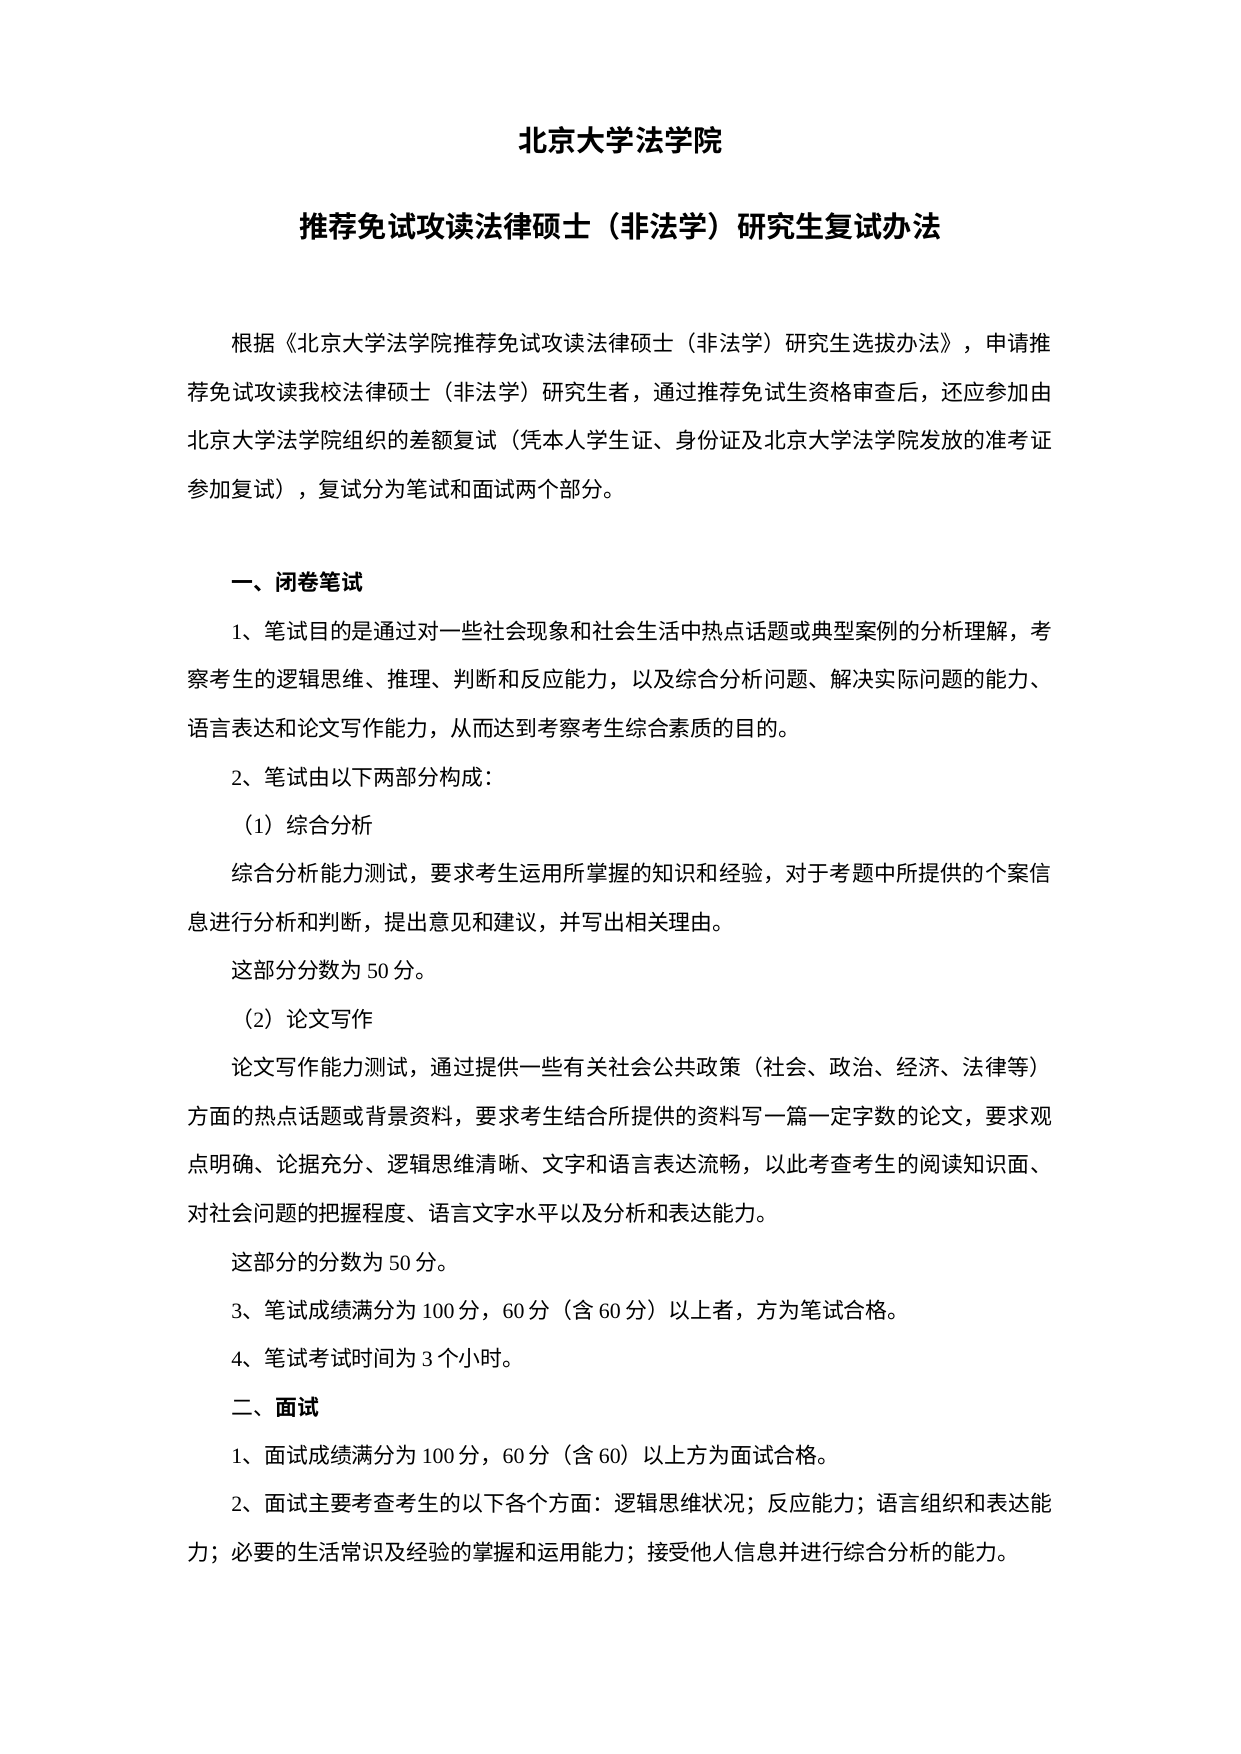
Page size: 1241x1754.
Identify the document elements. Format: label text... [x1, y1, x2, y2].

text （1）综合分析 [187, 807, 1053, 840]
text 论文写作能力测试，通过提供一些有关社会公共政策（社会、政治、经济、法律等）方面的热点话题或背景资料，要求考生结合所提供的资料写一篇一定字数的论文，要求观点明确、论据充分、逻辑思维清晰、文字和语言表达流畅，以此考查考生的阅读知识面、对社会问题的把握程度、语言文字水平以及分析和表达能力。 [187, 1049, 1053, 1228]
text 推荐免试攻读法律硕士（非法学）研究生复试办法 [187, 192, 1053, 257]
text 4、笔试考试时间为3个小时。 [187, 1341, 1053, 1373]
text 根据《北京大学法学院推荐免试攻读法律硕士（非法学）研究生选拔办法》，申请推荐免试攻读我校法律硕士（非法学）研究生者，通过推荐免试生资格审查后，还应参加由北京大学法学院组织的差额复试（凭本人学生证、身份证及北京大学法学院发放的准考证参加复试），复试分为笔试和面试两个部分。 [187, 325, 1053, 504]
text 2、面试主要考查考生的以下各个方面：逻辑思维状况；反应能力；语言组织和表达能力；必要的生活常识及经验的掌握和运用能力；接受他人信息并进行综合分析的能力。 [187, 1486, 1053, 1567]
text 北京大学法学院 [187, 106, 1053, 171]
text 1、笔试目的是通过对一些社会现象和社会生活中热点话题或典型案例的分析理解，考察考生的逻辑思维、推理、判断和反应能力，以及综合分析问题、解决实际问题的能力、语言表达和论文写作能力，从而达到考察考生综合素质的目的。 [187, 613, 1053, 743]
text 1、面试成绩满分为100分，60分（含60）以上方为面试合格。 [187, 1437, 1053, 1470]
text 这部分的分数为50分。 [187, 1244, 1053, 1277]
text 二、面试 [187, 1389, 1053, 1422]
text 3、笔试成绩满分为100分，60分（含60分）以上者，方为笔试合格。 [187, 1292, 1053, 1325]
text 一、闭卷笔试 [187, 565, 1053, 597]
text 这部分分数为50分。 [187, 953, 1053, 985]
text （2）论文写作 [187, 1001, 1053, 1034]
text 2、笔试由以下两部分构成： [187, 759, 1053, 792]
text 综合分析能力测试，要求考生运用所掌握的知识和经验，对于考题中所提供的个案信息进行分析和判断，提出意见和建议，并写出相关理由。 [187, 856, 1053, 937]
